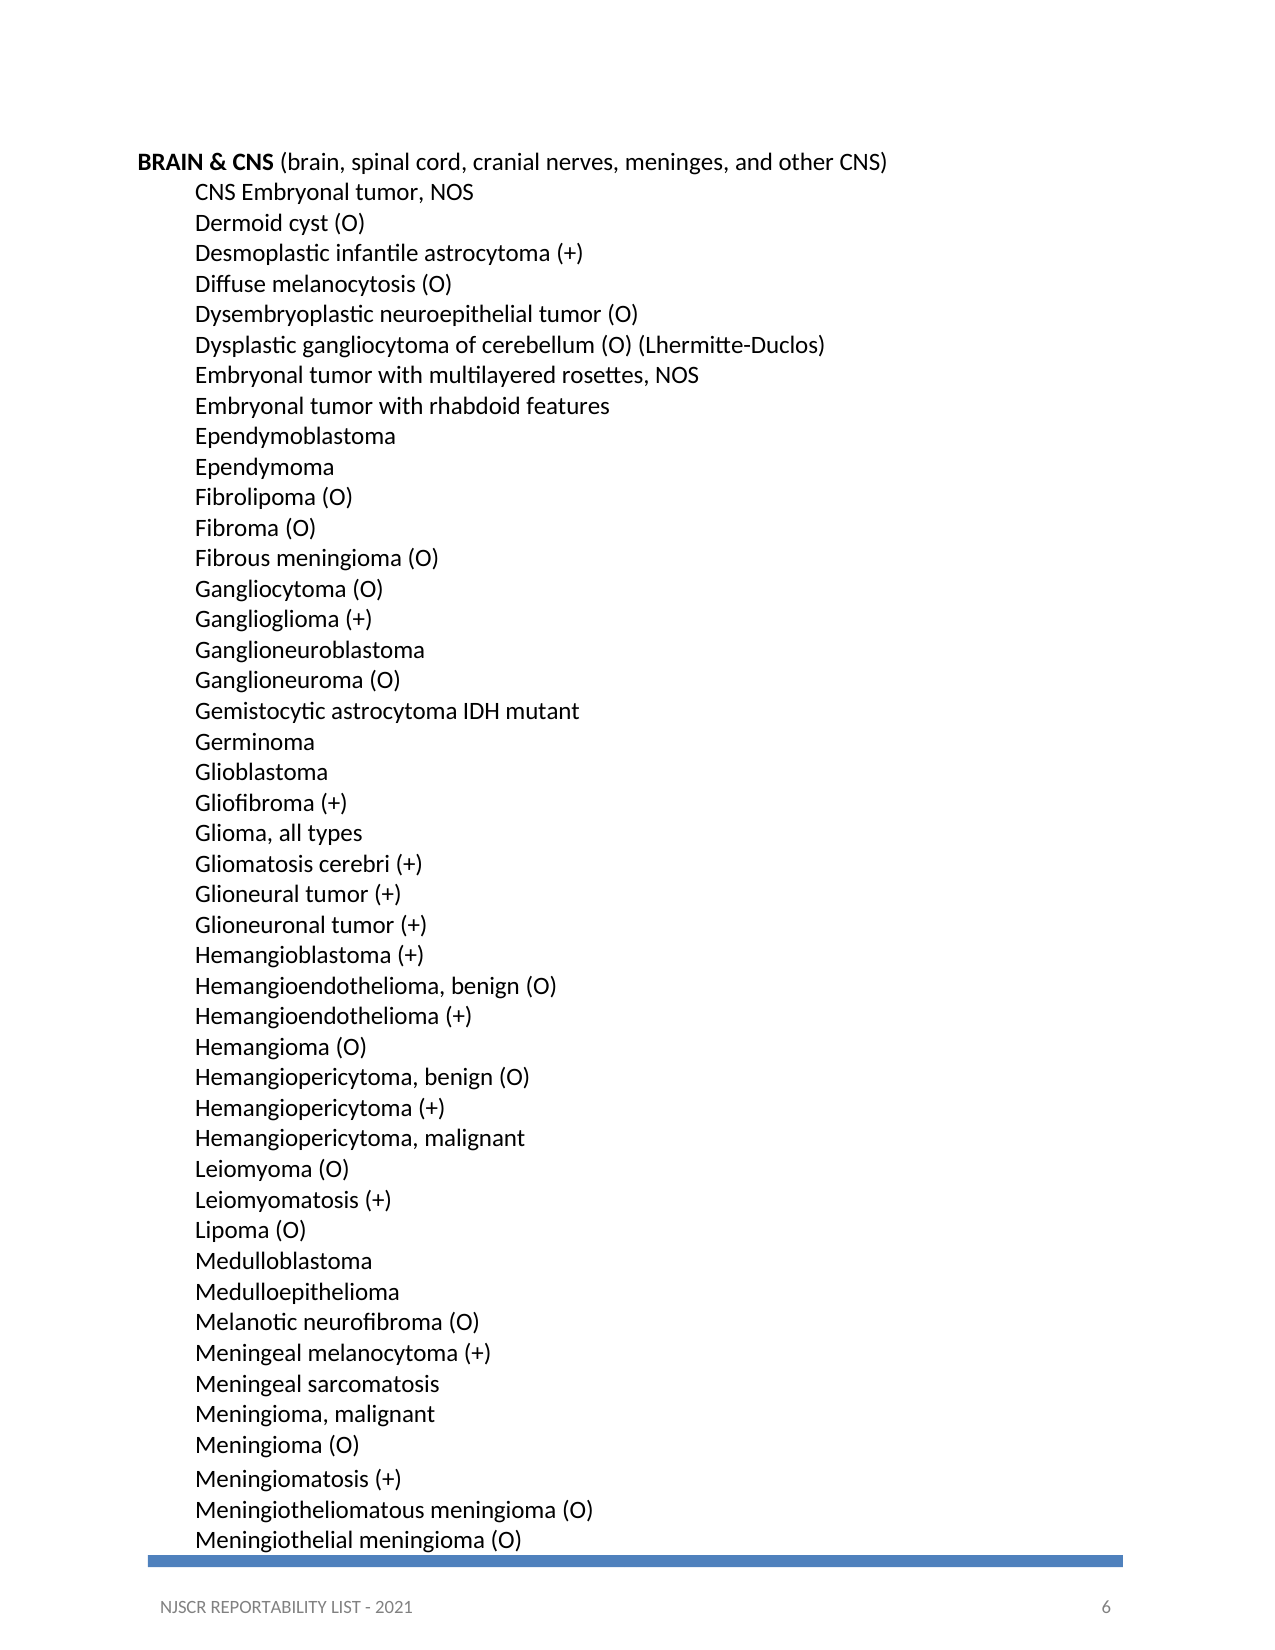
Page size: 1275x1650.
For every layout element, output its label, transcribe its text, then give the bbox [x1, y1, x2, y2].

text Ependymoma Fibrolipoma (O) Fibroma (O) [195, 451, 362, 543]
subtitle Meningiomatosis (+) [137, 1463, 934, 1494]
text Meningioma, malignant Meningioma (O) [195, 1398, 516, 1459]
subtitle BRAIN & CNS (brain, spinal cord, cranial nerves, meninges, and other CNS) [137, 146, 985, 176]
text CNS Embryonal tumor, NOS [195, 176, 635, 207]
text Gemistocytic astrocytoma IDH mutant [195, 695, 685, 726]
text NJSCR REPORTABILITY LIST - 2021 6 [160, 1595, 1135, 1618]
text Meningeal sarcomatosis [195, 1368, 516, 1398]
text Fibrous meningioma (O) Gangliocytoma (O) Ganglioglioma (+) Ganglioneuroblastoma Ganglioneuroma (O) [195, 543, 442, 695]
text Germinoma Glioblastoma Gliofibroma (+) [195, 726, 442, 817]
text Medulloblastoma Medulloepithelioma [195, 1245, 516, 1306]
text Embryonal tumor with multilayered rosettes, NOS Embryonal tumor with rhabdoid features Ependymoblastoma [195, 359, 806, 451]
text Leiomyomatosis (+) [195, 1184, 516, 1214]
text Hemangioendothelioma, benign (O) Hemangioendothelioma (+) Hemangioma (O) Hemangiopericytoma, benign (O) Hemangiopericytoma (+) Hemangiopericytoma, malignant Leiomyoma (O) [195, 970, 564, 1183]
text Lipoma (O) [195, 1214, 516, 1245]
text Desmoplastic infantile astrocytoma (+) Diffuse melanocytosis (O) [195, 237, 635, 298]
text Melanotic neurofibroma (O) Meningeal melanocytoma (+) [195, 1306, 516, 1367]
text Dermoid cyst (O) [195, 207, 635, 237]
text Dysembryoplastic neuroepithelial tumor (O) [195, 298, 1135, 329]
text Dysplastic gangliocytoma of cerebellum (O) (Lhermitte-Duclos) [195, 329, 1135, 359]
text Glioma, all types Gliomatosis cerebri (+) Glioneural tumor (+) Glioneuronal tumor (+) Hemangioblastoma (+) [195, 817, 465, 970]
text Meningiotheliomatous meningioma (O) Meningiothelial meningioma (O) [195, 1494, 607, 1555]
